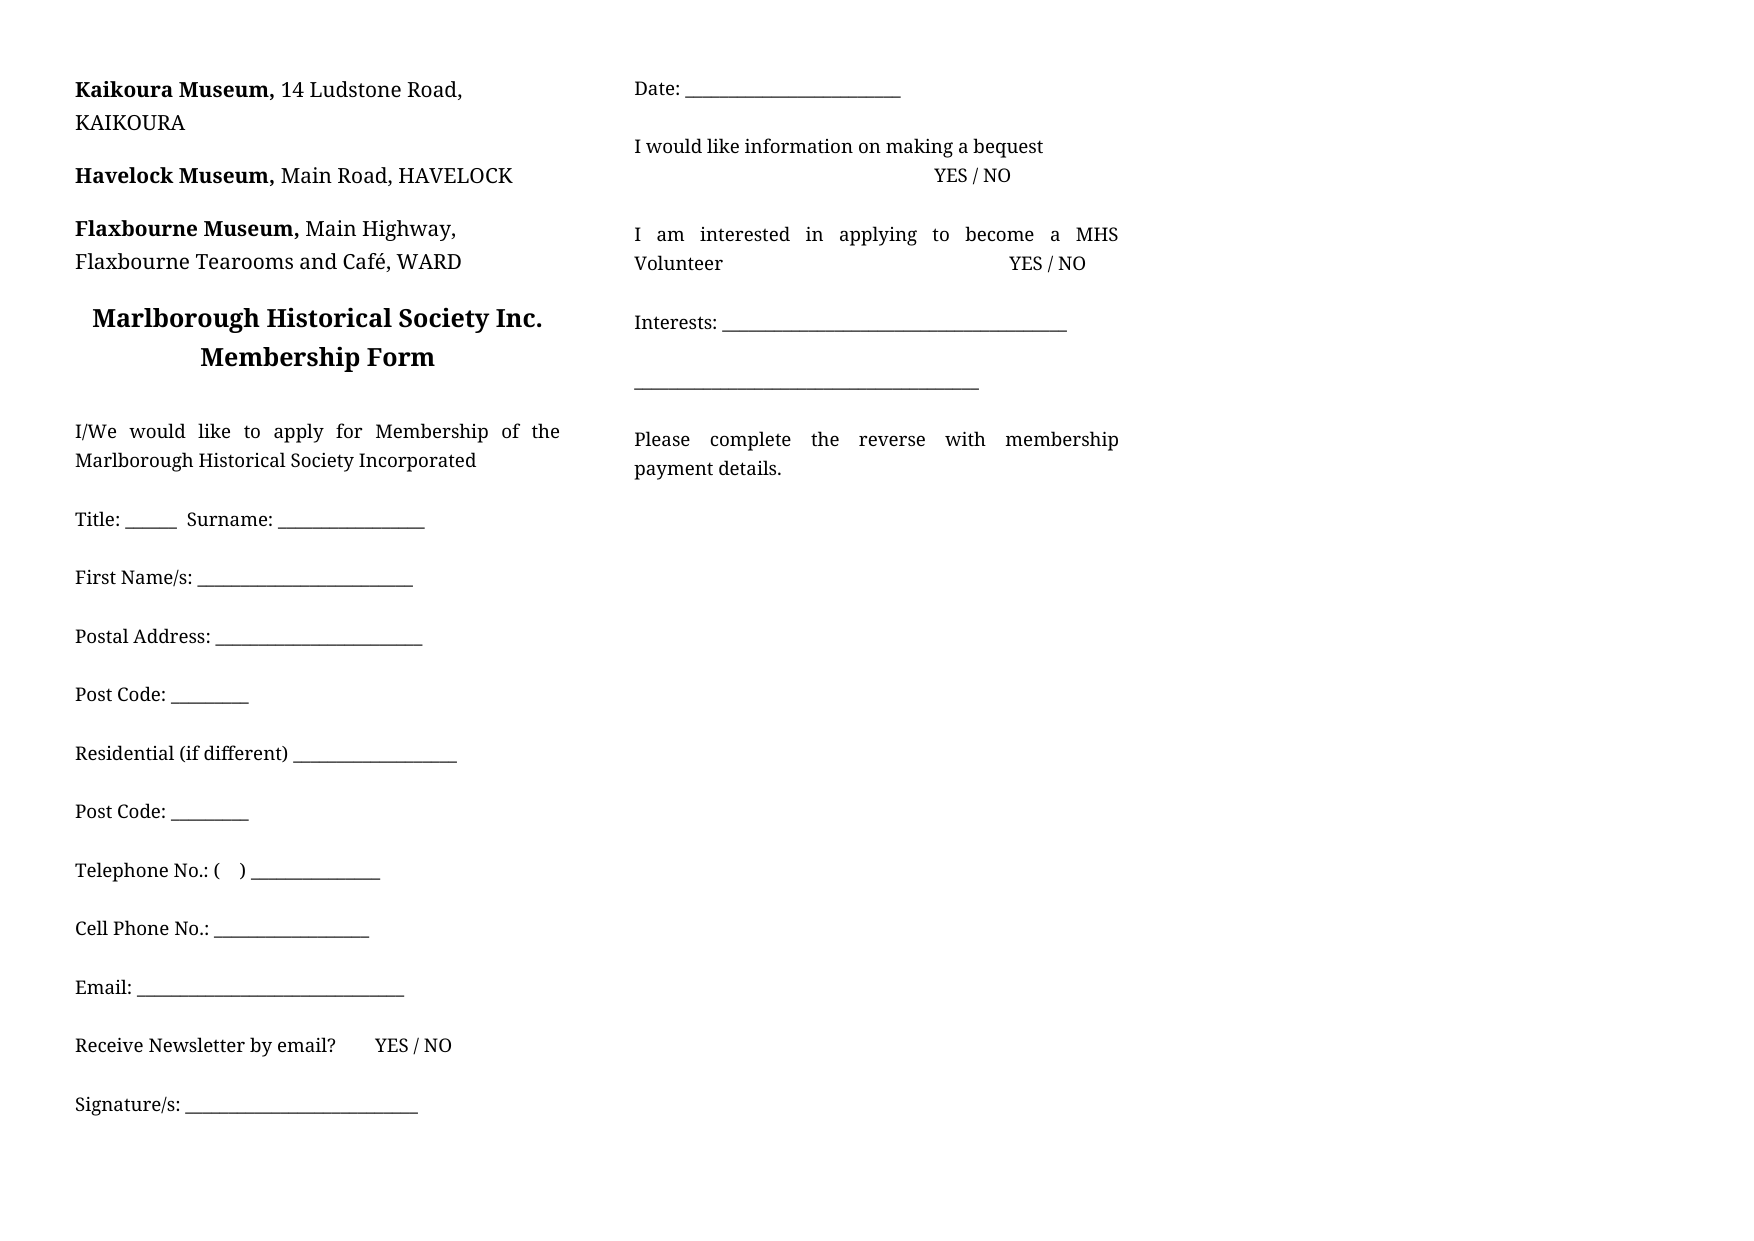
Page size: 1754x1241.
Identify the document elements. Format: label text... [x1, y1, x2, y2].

text Post Code: _________ [75, 681, 560, 707]
text Title: ______ Surname: _________________ [75, 506, 560, 531]
text ________________________________________ [634, 368, 1119, 393]
text I/We would like to apply for Membership of the Marlborough Historical Society Incorporated [75, 418, 560, 473]
text Date: _________________________ [634, 75, 1119, 101]
text Post Code: _________ [75, 798, 560, 824]
text Please complete the reverse with membership payment details. [634, 426, 1119, 481]
text Marlborough Historical Society Inc. [75, 301, 560, 334]
text Email: _______________________________ [75, 974, 560, 1000]
text Membership Form [75, 340, 560, 374]
text Residential (if different) ___________________ [75, 740, 560, 766]
text I would like information on making a bequest [634, 133, 1119, 159]
text First Name/s: _________________________ [75, 564, 560, 590]
text Flaxbourne Museum, Main Highway, Flaxbourne Tearooms and Café, WARD [75, 214, 560, 276]
text Interests: ________________________________________ [634, 309, 1119, 335]
text Havelock Museum, Main Road, HAVELOCK [75, 161, 560, 189]
text Cell Phone No.: __________________ [75, 916, 560, 941]
text YES / NO [634, 163, 1119, 188]
text Postal Address: ________________________ [75, 623, 560, 648]
text Telephone No.: ( ) _______________ [75, 857, 560, 883]
text Kaikoura Museum, 14 Ludstone Road, KAIKOURA [75, 75, 560, 136]
text Receive Newsletter by email? YES / NO [75, 1033, 560, 1058]
text I am interested in applying to become a MHS Volunteer YES / NO [634, 221, 1119, 276]
text Signature/s: ___________________________ [75, 1091, 560, 1117]
